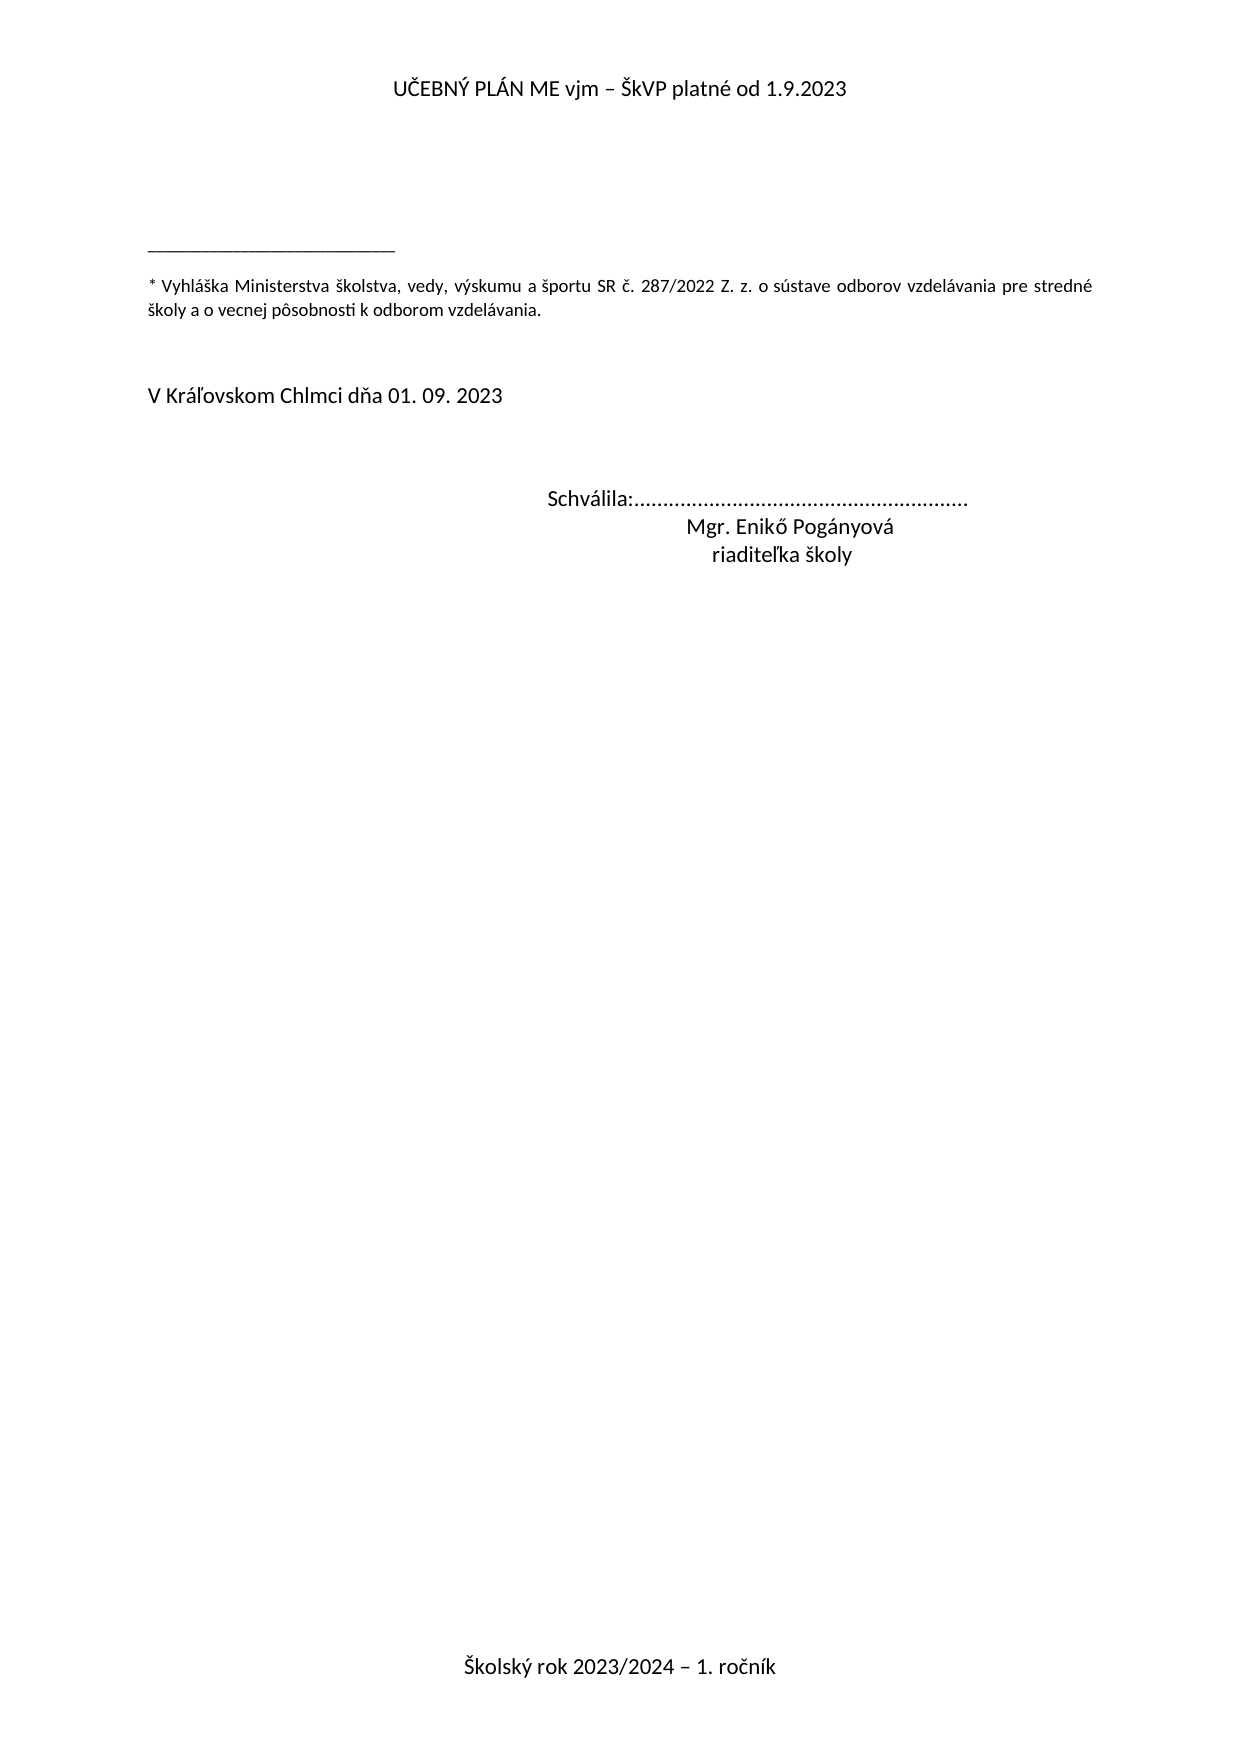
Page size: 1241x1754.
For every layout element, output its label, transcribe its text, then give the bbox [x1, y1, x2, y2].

text riaditeľka školy [516, 540, 1093, 568]
text Schválila:.......................................................... [516, 484, 1093, 512]
text ________________________________ [148, 231, 1093, 255]
text * Vyhláška Ministerstva školstva, vedy, výskumu a športu SR č. 287/2022 Z. z. o sústave odborov vzdelávania pre stredné školy a o vecnej pôsobnosti k odborom vzdelávania. [148, 274, 1093, 322]
text Mgr. Enikő Pogányová [516, 512, 1093, 540]
text V Kráľovskom Chlmci dňa 01. 09. 2023 [148, 381, 1093, 409]
